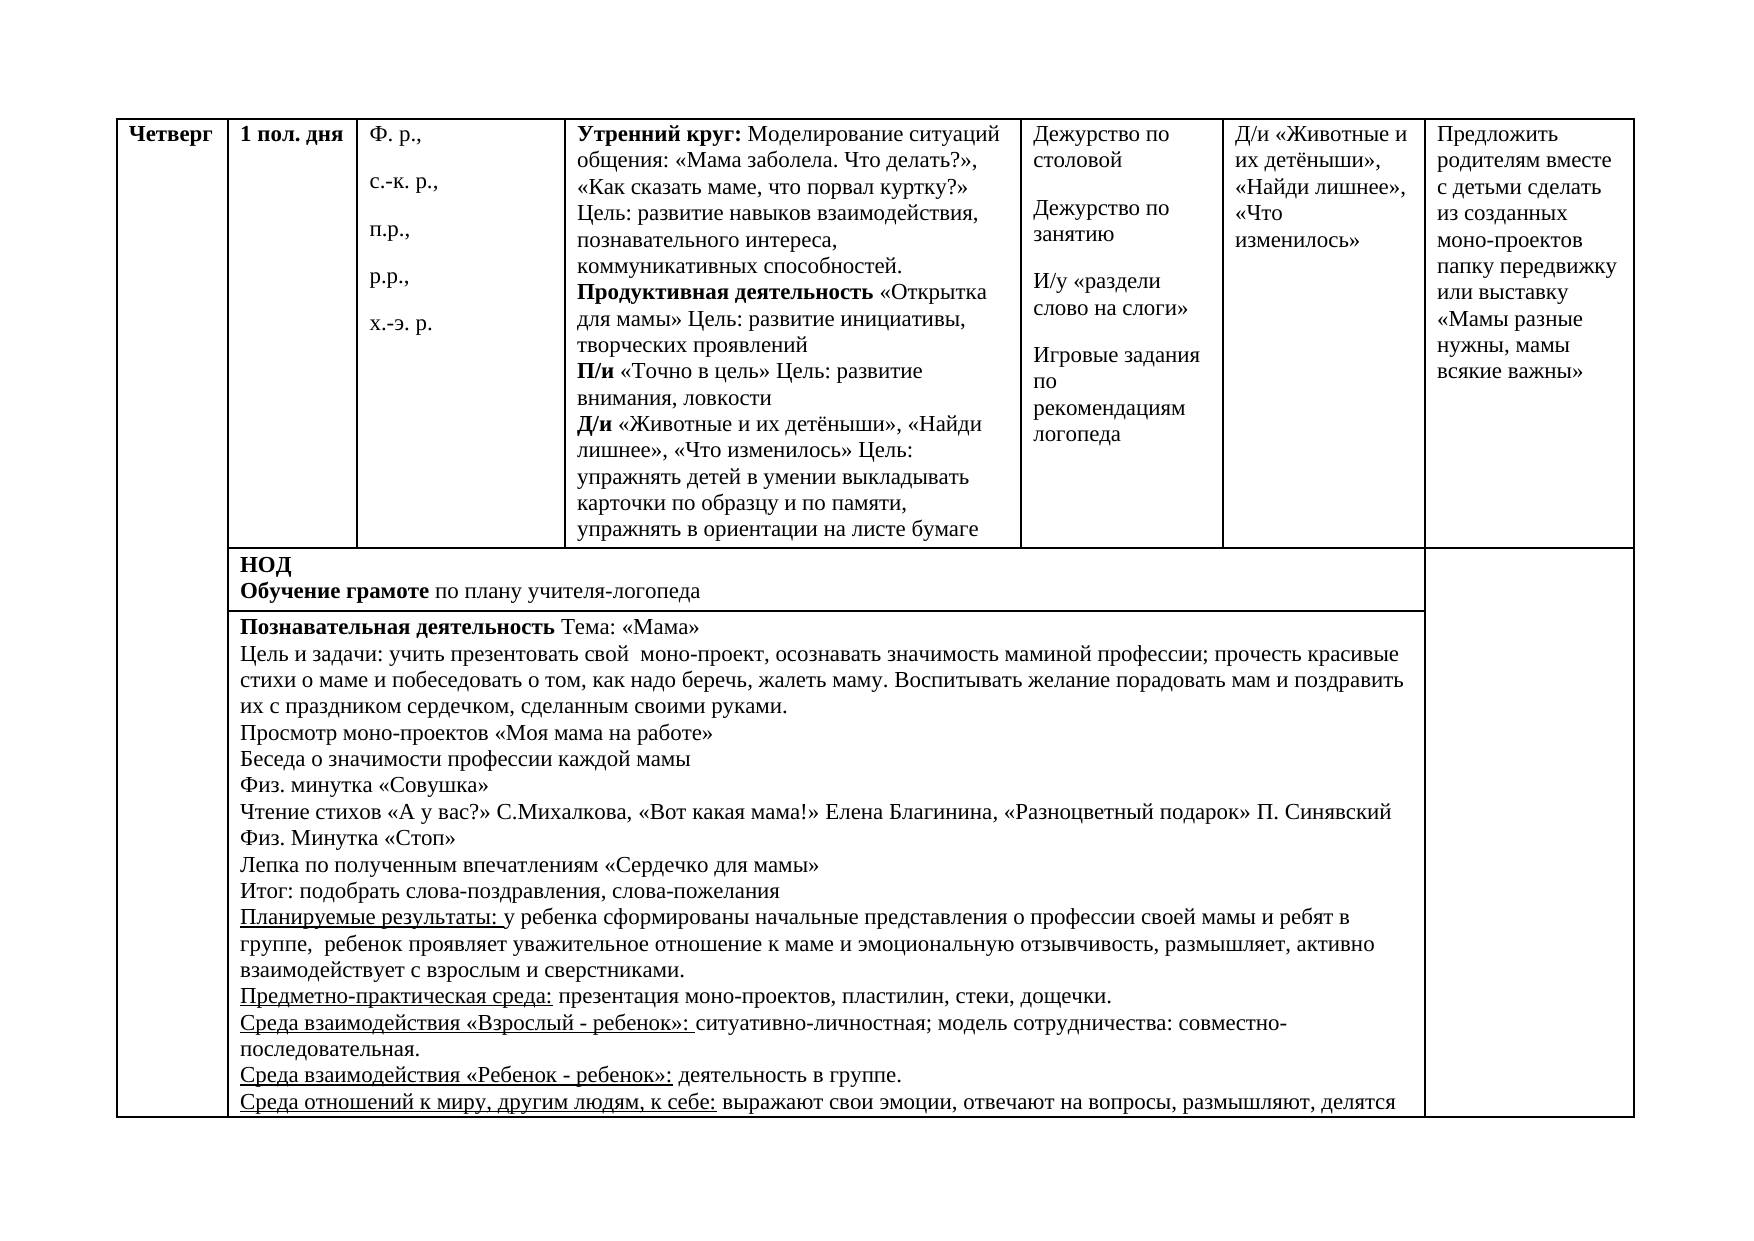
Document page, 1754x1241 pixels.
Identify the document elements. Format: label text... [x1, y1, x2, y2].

table_cell Утренний круг: Моделирование ситуаций общения: «Мама заболела. Что делать?», «Как сказать маме, что порвал куртку?» Цель: развитие навыков взаимодействия, познавательного интереса, коммуникативных способностей. Продуктивная деятельность «Открытка для мамы» Цель: развитие инициативы, творческих проявлений П/и «Точно в цель» Цель: развитие внимания, ловкости Д/и «Животные и их детёныши», «Найди лишнее», «Что изменилось» Цель: упражнять детей в умении выкладывать карточки по образцу и по памяти, упражнять в ориентации на листе бумаге [566, 120, 1020, 547]
table_cell 1 пол. дня [229, 120, 356, 547]
table_cell Четверг [118, 120, 227, 1116]
table_cell Дежурство по столовой Дежурство по занятию И/у «раздели слово на слоги» Игровые задания по рекомендациям логопеда [1022, 120, 1222, 547]
table_cell Д/и «Животные и их детёныши», «Найди лишнее», «Что изменилось» [1224, 120, 1424, 547]
table_cell НОД Обучение грамоте по плану учителя-логопеда [229, 549, 1424, 610]
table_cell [229, 612, 1424, 1116]
table_cell [1426, 549, 1633, 1116]
table_cell Предложить родителям вместе с детьми сделать из созданных моно-проектов папку передвижку или выставку «Мамы разные нужны, мамы всякие важны» [1426, 120, 1633, 547]
table_cell Ф. р., с.-к. р., п.р., р.р., х.-э. р. [358, 120, 564, 547]
